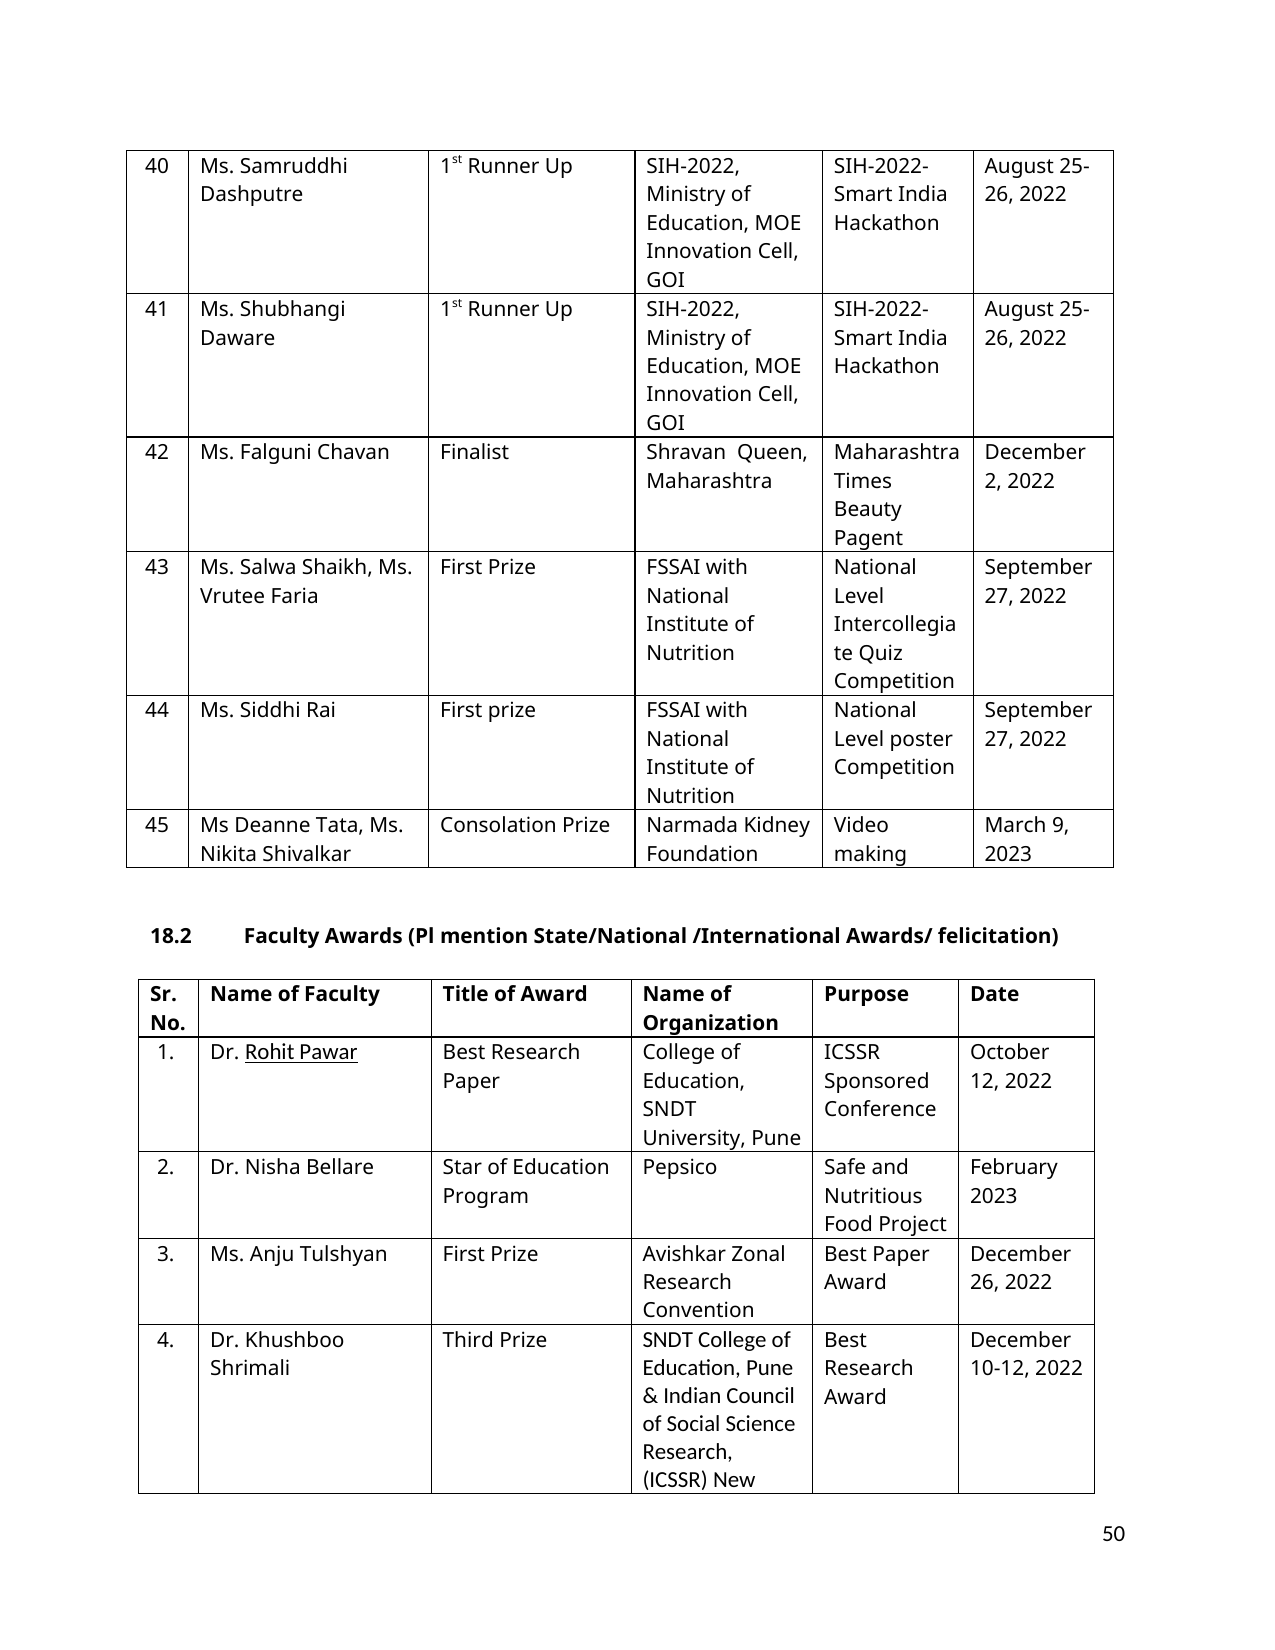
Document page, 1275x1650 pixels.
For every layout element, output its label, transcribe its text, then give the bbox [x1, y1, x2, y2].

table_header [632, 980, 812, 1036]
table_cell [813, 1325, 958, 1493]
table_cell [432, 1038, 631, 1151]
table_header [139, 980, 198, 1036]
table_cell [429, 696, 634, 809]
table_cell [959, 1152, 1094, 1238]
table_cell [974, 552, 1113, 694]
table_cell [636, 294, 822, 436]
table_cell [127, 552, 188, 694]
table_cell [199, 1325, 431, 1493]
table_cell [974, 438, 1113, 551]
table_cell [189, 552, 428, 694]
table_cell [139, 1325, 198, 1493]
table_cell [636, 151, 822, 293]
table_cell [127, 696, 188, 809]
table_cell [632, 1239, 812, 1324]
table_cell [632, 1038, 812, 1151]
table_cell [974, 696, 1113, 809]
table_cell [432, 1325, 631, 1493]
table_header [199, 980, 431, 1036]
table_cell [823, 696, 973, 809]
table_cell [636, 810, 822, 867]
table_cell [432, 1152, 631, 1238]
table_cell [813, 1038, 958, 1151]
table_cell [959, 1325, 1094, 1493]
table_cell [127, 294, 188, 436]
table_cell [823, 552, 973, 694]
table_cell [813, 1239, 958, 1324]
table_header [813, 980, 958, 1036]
list Faculty Awards (Pl mention State/National /International Awards/ felicitation) [150, 922, 1125, 950]
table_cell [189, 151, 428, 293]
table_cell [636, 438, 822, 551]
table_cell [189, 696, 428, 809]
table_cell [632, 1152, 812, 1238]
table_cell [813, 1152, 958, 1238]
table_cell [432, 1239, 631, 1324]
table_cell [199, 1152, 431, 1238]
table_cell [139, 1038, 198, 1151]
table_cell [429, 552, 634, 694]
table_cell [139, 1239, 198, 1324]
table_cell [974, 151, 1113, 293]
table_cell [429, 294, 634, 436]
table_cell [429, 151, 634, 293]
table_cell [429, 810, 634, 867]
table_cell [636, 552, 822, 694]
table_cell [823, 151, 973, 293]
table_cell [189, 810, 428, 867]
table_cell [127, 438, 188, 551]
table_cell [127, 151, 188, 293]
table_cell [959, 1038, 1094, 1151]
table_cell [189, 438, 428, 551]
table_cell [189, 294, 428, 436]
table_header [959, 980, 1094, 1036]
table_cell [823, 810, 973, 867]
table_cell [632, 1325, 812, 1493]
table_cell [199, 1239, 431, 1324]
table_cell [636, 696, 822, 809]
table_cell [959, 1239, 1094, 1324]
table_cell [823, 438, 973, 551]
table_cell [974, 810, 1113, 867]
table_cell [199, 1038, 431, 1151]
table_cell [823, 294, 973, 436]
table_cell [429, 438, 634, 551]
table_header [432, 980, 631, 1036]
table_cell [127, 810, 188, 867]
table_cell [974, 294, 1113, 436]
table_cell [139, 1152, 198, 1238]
